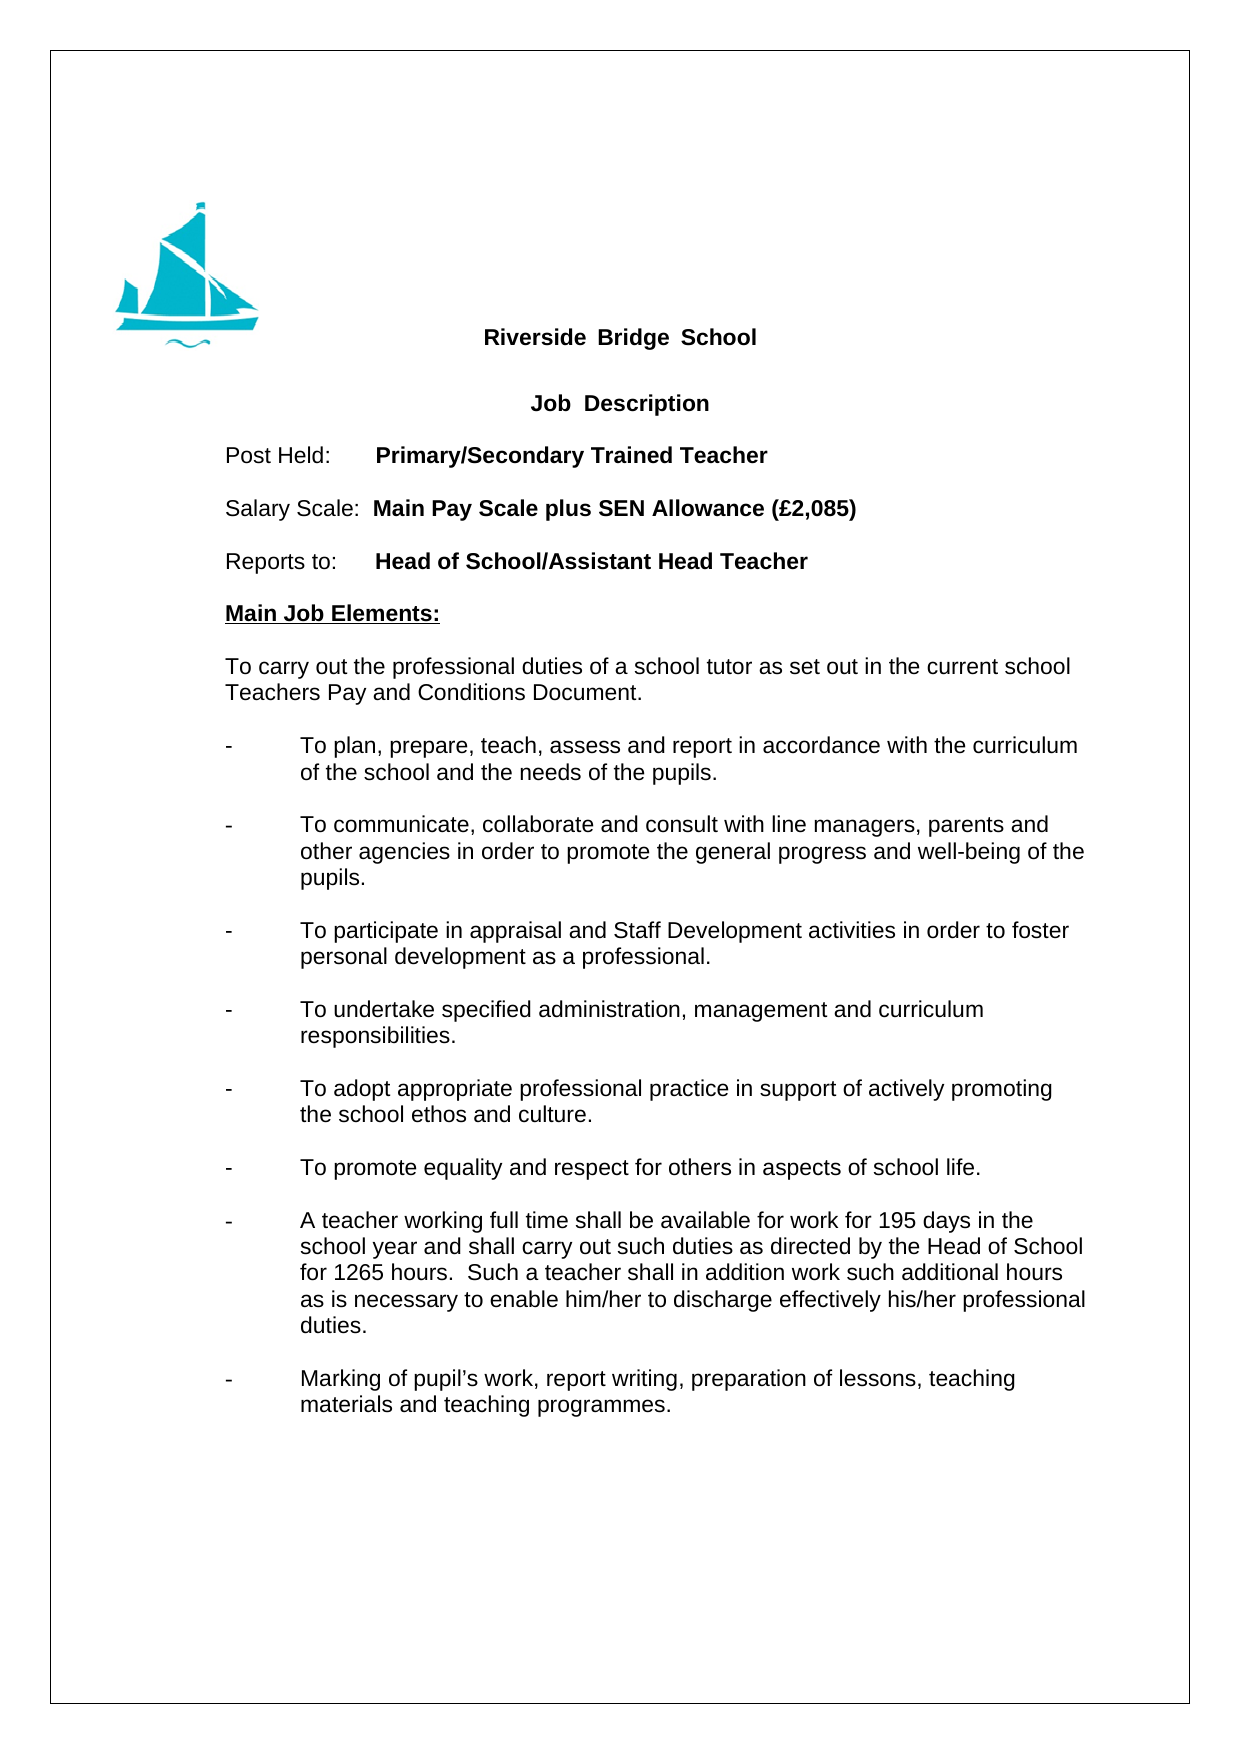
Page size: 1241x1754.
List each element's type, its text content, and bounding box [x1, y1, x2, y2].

list Marking of pupil’s work, report writing, preparation of lessons, teaching materials and teaching programmes. [225, 1365, 1090, 1418]
text - To promote equality and respect for others in aspects of school life. [150, 1154, 1090, 1180]
text Job Description [150, 389, 1090, 416]
list A teacher working full time shall be available for work for 195 days in the school year and shall carry out such duties as directed by the Head of School for 1265 hours. Such a teacher shall in addition work such additional hours as is necessary to enable him/her to discharge effectively his/her professional duties. [225, 1207, 1090, 1338]
list To communicate, collaborate and consult with line managers, parents and other agencies in order to promote the general progress and well-being of the pupils. [225, 811, 1090, 890]
text - To plan, prepare, teach, assess and report in accordance with the curriculum of the school and the needs of the pupils. [225, 732, 1090, 785]
text Reports to: Head of School/Assistant Head Teacher [150, 548, 1090, 574]
text Salary Scale: Main Pay Scale plus SEN Allowance (£2,085) [225, 495, 1090, 521]
text To carry out the professional duties of a school tutor as set out in the current school Teachers Pay and Conditions Document. [225, 653, 1090, 706]
text - To adopt appropriate professional practice in support of actively promoting the school ethos and culture. [225, 1075, 1090, 1127]
text - To participate in appraisal and Staff Development activities in order to foster personal development as a professional. [225, 917, 1090, 969]
picture [112, 200, 260, 351]
text Post Held: Primary/Secondary Trained Teacher [225, 442, 1090, 468]
subtitle Riverside Bridge School [260, 323, 1090, 350]
text - To undertake specified administration, management and curriculum responsibilities. [225, 996, 1090, 1048]
text Main Job Elements: [150, 600, 1090, 627]
